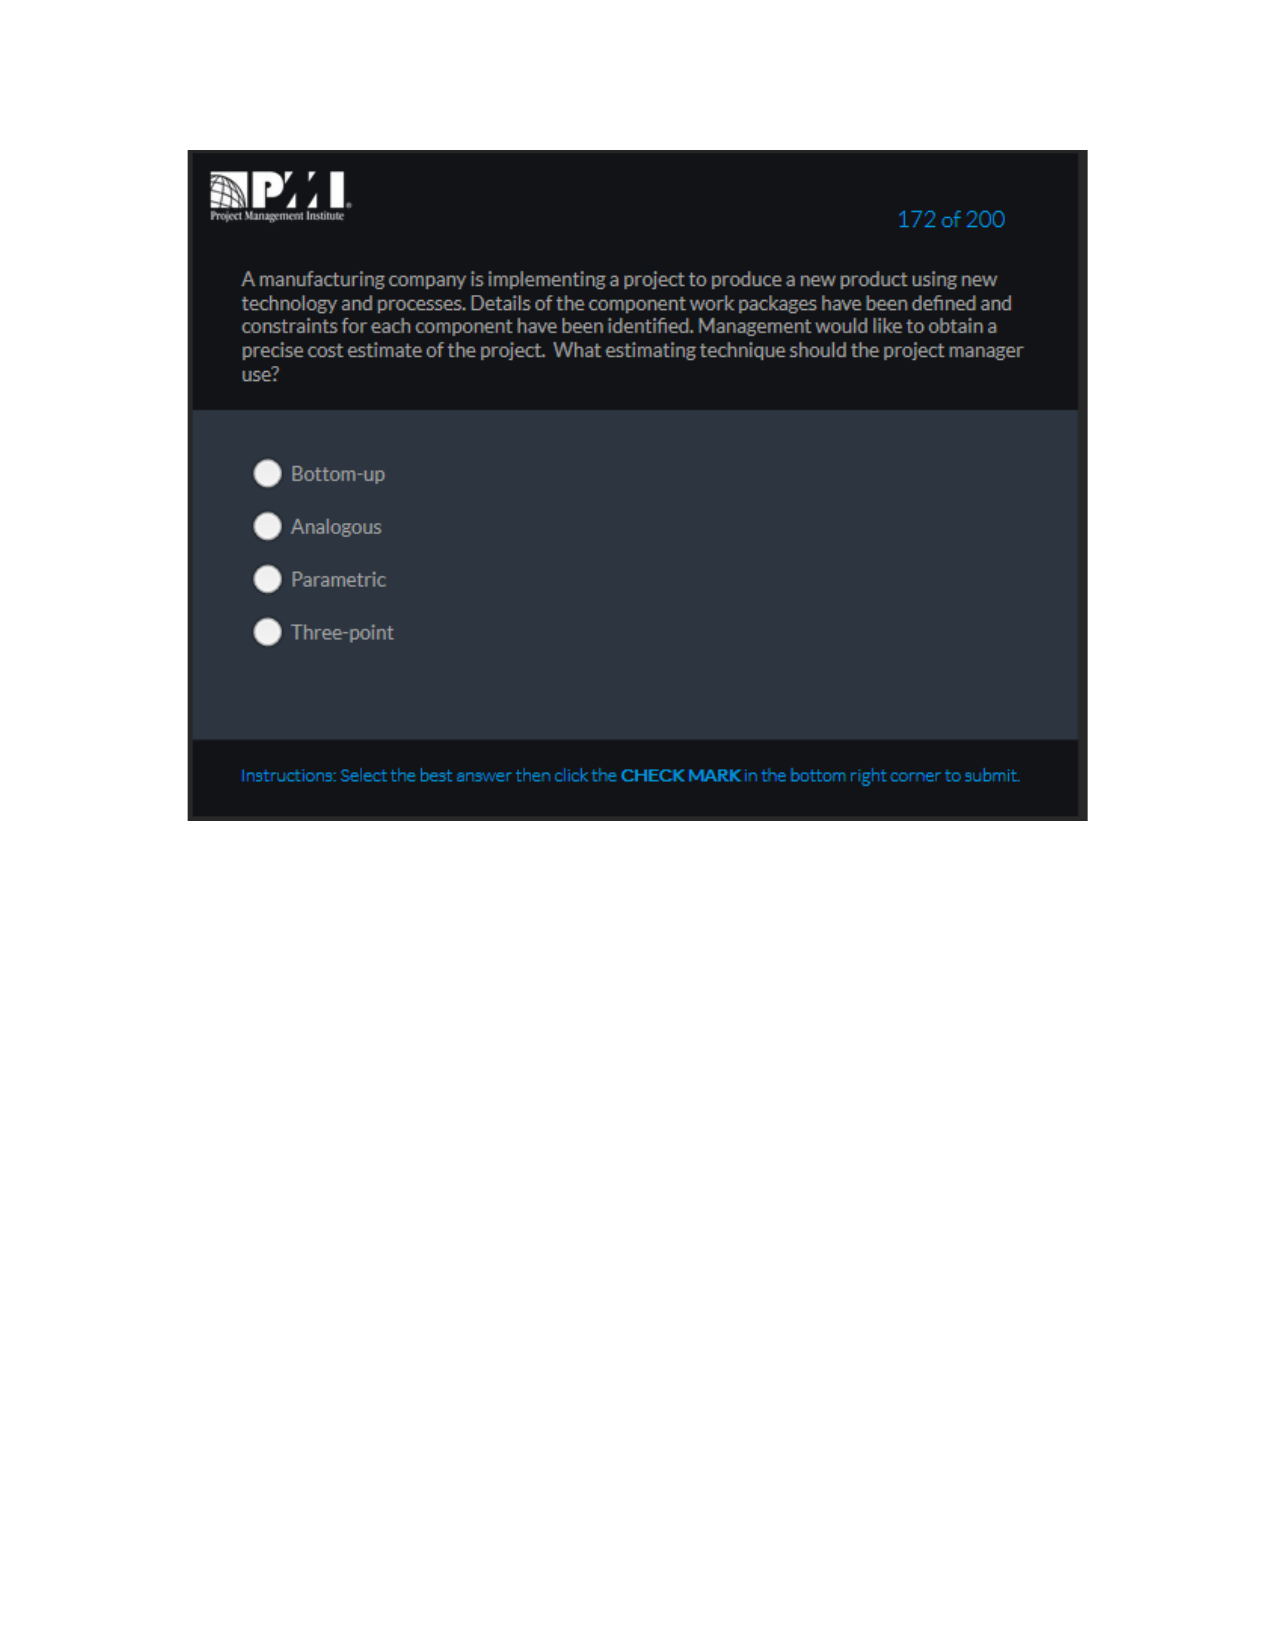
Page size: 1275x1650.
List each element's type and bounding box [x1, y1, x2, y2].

picture [187, 150, 1088, 821]
